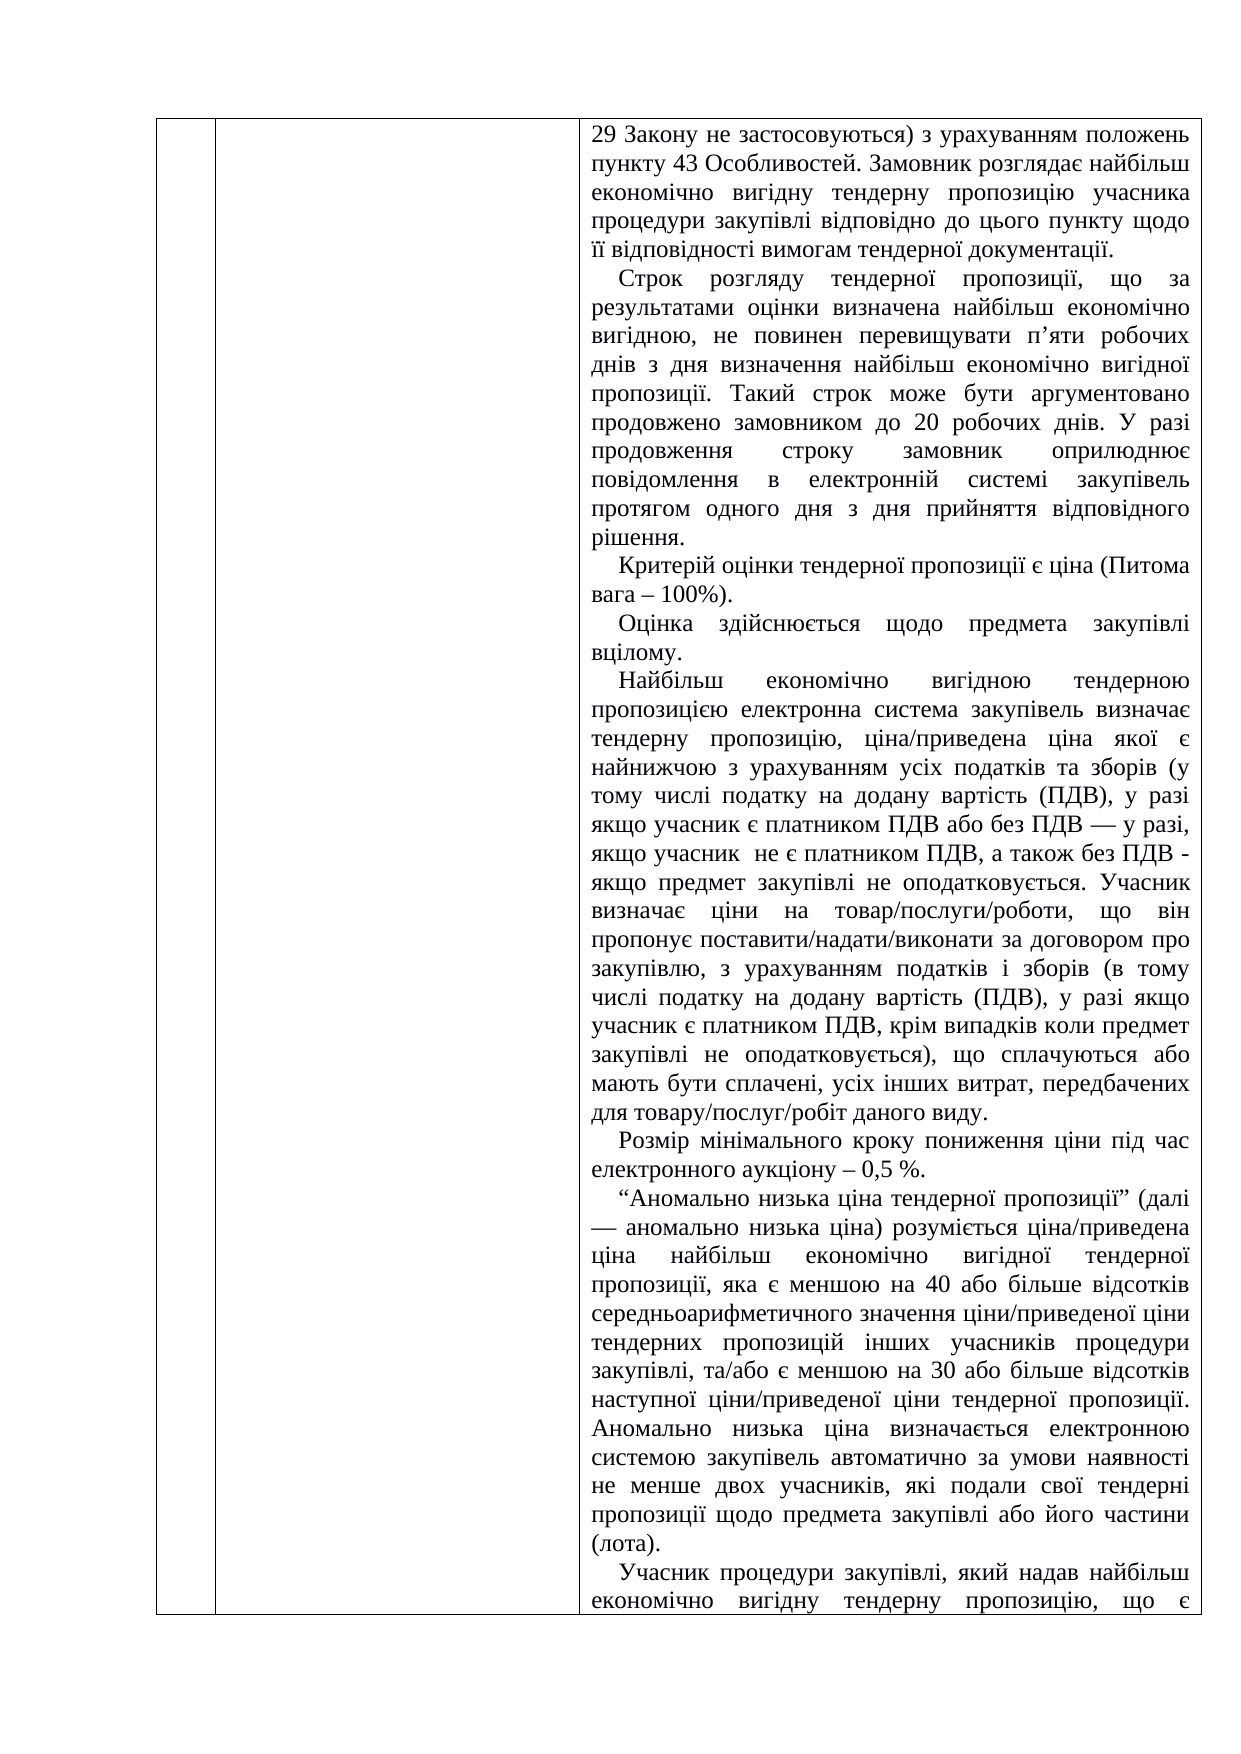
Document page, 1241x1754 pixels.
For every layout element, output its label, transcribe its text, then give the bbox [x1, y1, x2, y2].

table_cell 1 [157, 119, 215, 1614]
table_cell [580, 119, 1201, 1614]
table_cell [216, 119, 579, 1614]
